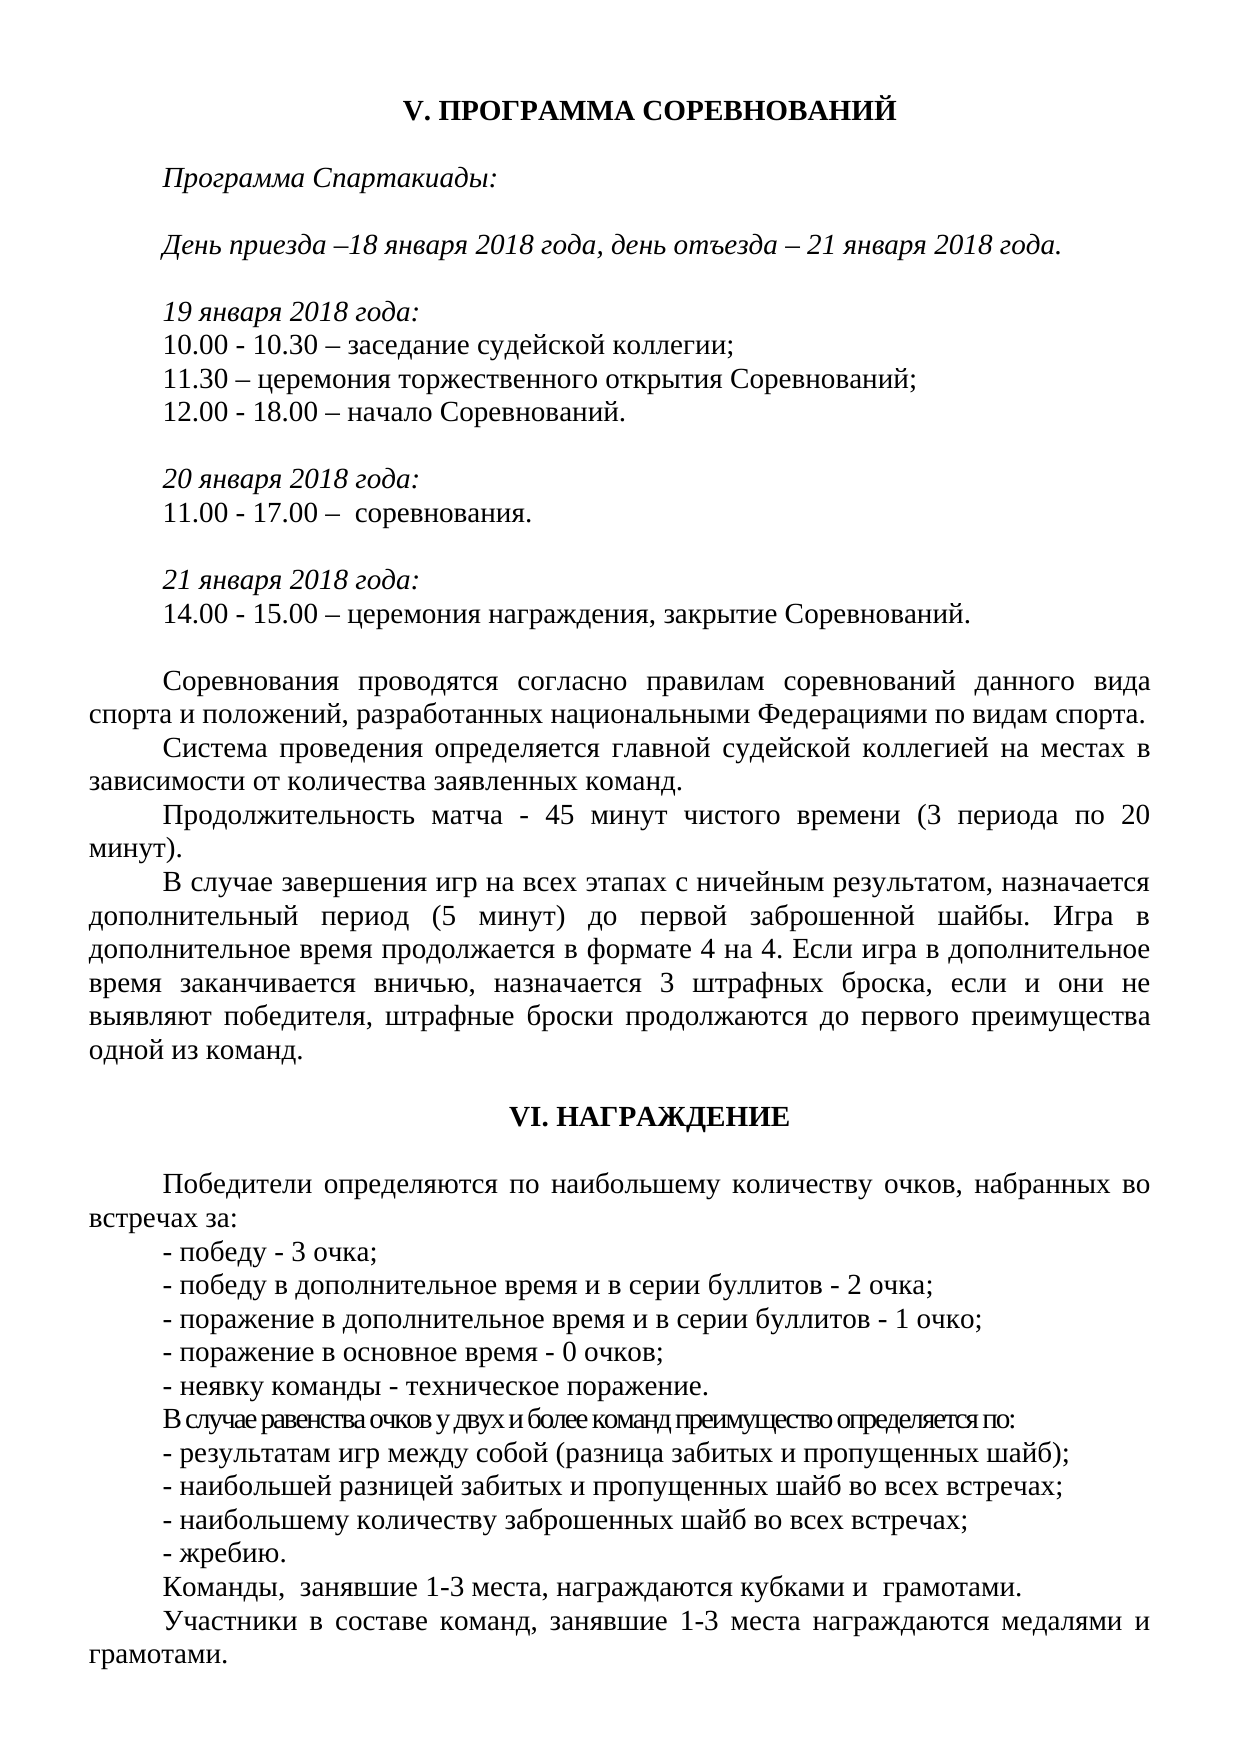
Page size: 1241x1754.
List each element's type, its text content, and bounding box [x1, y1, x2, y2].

text День приезда –18 января 2018 года, день отъезда – 21 января 2018 года. [89, 227, 1152, 260]
text - победу в дополнительное время и в серии буллитов - 2 очка; [89, 1267, 1152, 1301]
text 11.00 - 17.00 – соревнования. [89, 495, 1152, 529]
text 21 января 2018 года: [89, 562, 1152, 596]
text - поражение в основное время - 0 очков; [89, 1334, 1152, 1368]
text 11.30 – церемония торжественного открытия Соревнований; [89, 361, 1152, 394]
text - наибольшей разницей забитых и пропущенных шайб во всех встречах; [89, 1468, 1152, 1502]
text - неявку команды - техническое поражение. [89, 1368, 1152, 1401]
text 10.00 - 10.30 – заседание судейской коллегии; [89, 327, 1152, 361]
text - победу - 3 очка; [89, 1234, 1152, 1267]
text Программа Спартакиады: [89, 160, 1152, 193]
text 20 января 2018 года: [89, 462, 1152, 495]
text 12.00 - 18.00 – начало Соревнований. [89, 394, 1152, 428]
text 19 января 2018 года: [89, 294, 1152, 327]
text Победители определяются по наибольшему количеству очков, набранных во встречах за: [89, 1167, 1152, 1234]
text Участники в составе команд, занявшие 1-3 места награждаются медалями и грамотами. [89, 1603, 1152, 1670]
text Продолжительность матча - 45 минут чистого времени (3 периода по 20 минут). [89, 797, 1152, 864]
text VI. НАГРАЖДЕНИЕ [89, 1099, 1152, 1133]
text 14.00 - 15.00 – церемония награждения, закрытие Соревнований. [89, 596, 1152, 629]
text Система проведения определяется главной судейской коллегией на местах в зависимости от количества заявленных команд. [89, 730, 1152, 797]
text - жребию. [89, 1536, 1152, 1569]
text - поражение в дополнительное время и в серии буллитов - 1 очко; [89, 1301, 1152, 1334]
text В случае завершения игр на всех этапах с ничейным результатом, назначается дополнительный период (5 минут) до первой заброшенной шайбы. Игра в дополнительное время продолжается в формате 4 на 4. Если игра в дополнительное время заканчивается вничью, назначается 3 штрафных броска, если и они не выявляют победителя, штрафные броски продолжаются до первого преимущества одной из команд. [89, 864, 1152, 1065]
text Команды, занявшие 1-3 места, награждаются кубками и1грамотами. [89, 1569, 1152, 1603]
text - результатам игр между собой (разница забитых и пропущенных шайб); [89, 1435, 1152, 1468]
text В случае равенства очков у двух и более команд преимущество определяется по: [89, 1401, 1152, 1435]
text - наибольшему количеству заброшенных шайб во всех встречах; [89, 1502, 1152, 1536]
text Соревнования проводятся согласно правилам соревнований данного вида спорта и положений, разработанных национальными Федерациями по видам спорта. [89, 663, 1152, 730]
text V. ПРОГРАММА СОРЕВНОВАНИЙ [89, 93, 1152, 126]
